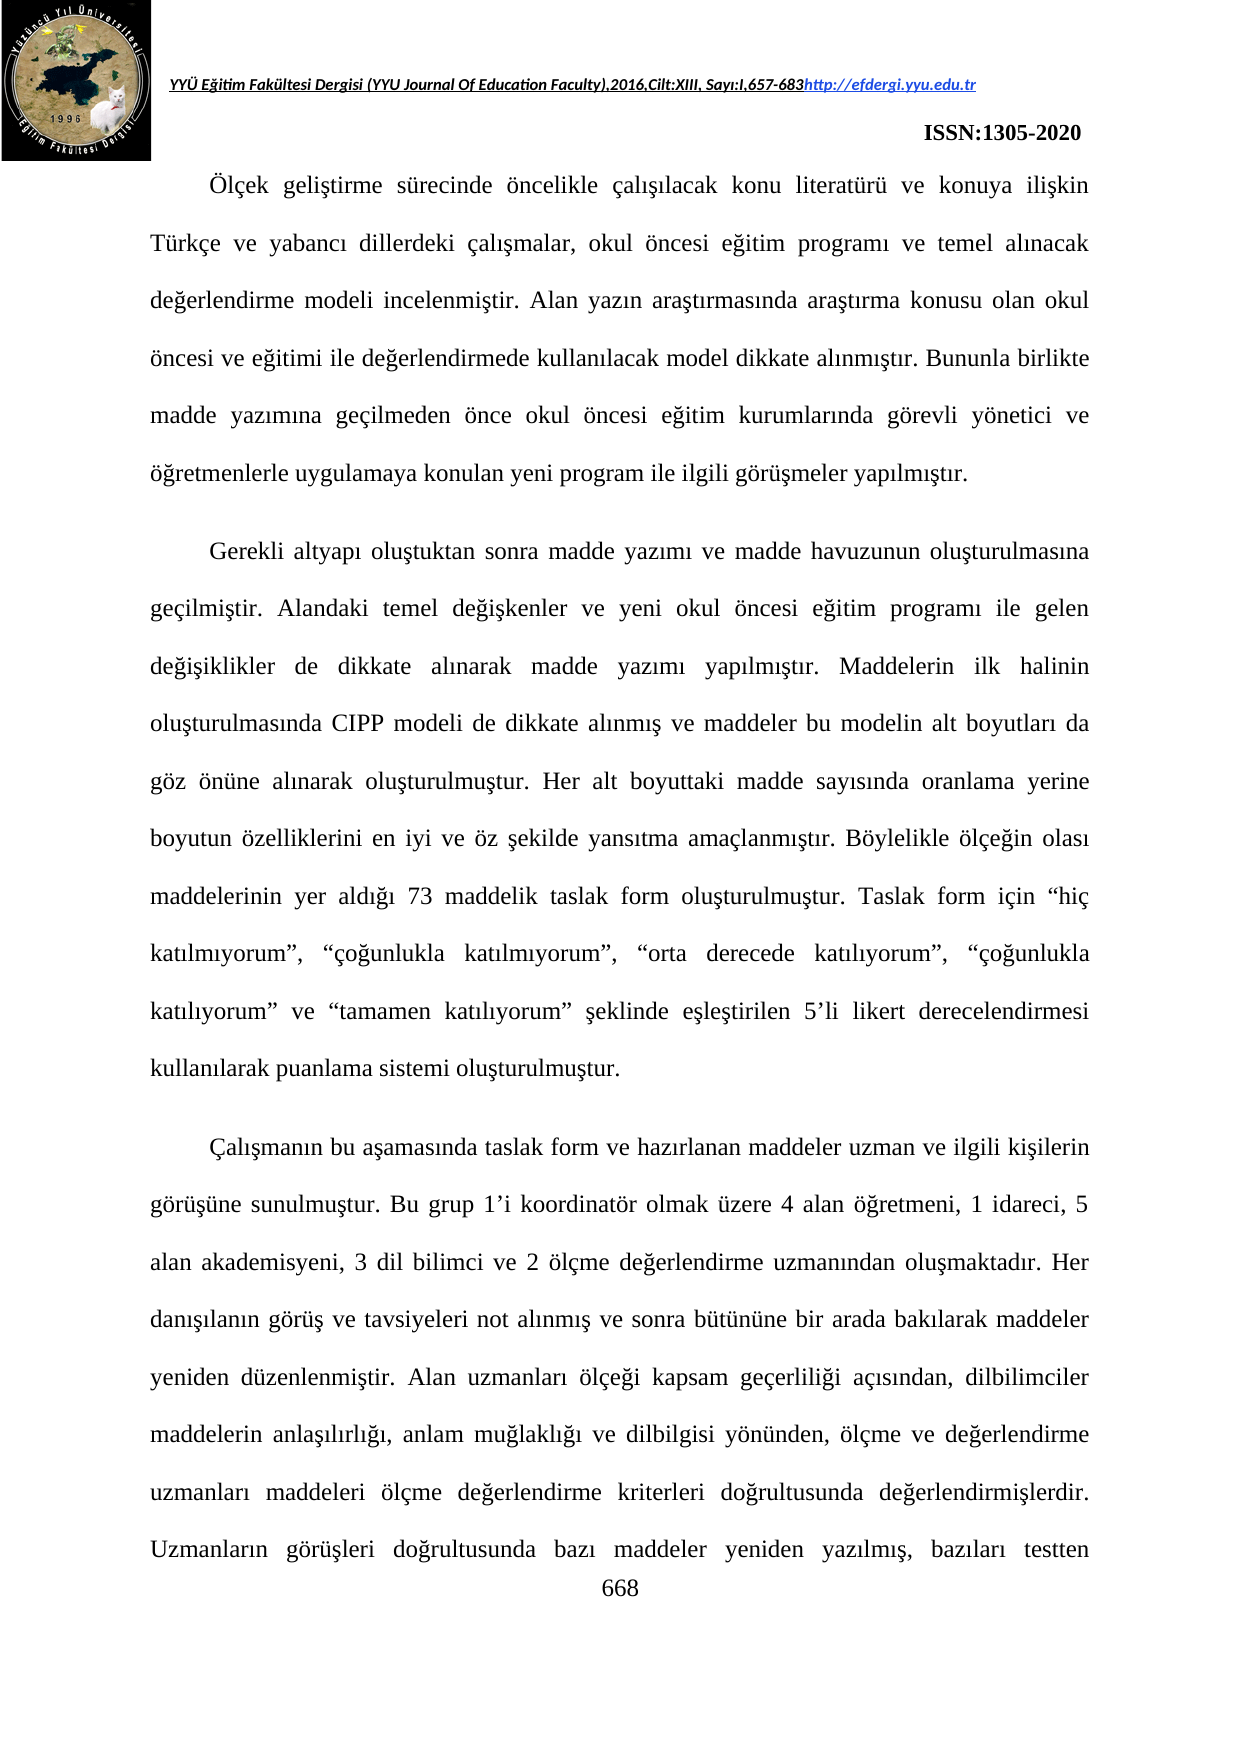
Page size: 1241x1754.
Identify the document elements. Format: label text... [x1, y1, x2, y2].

text Ölçek geliştirme sürecinde öncelikle çalışılacak konu literatürü ve konuya ilişkin Türkçe ve yabancı dillerdeki çalışmalar, okul öncesi eğitim programı ve temel alınacak değerlendirme modeli incelenmiştir. Alan yazın araştırmasında araştırma konusu olan okul öncesi ve eğitimi ile değerlendirmede kullanılacak model dikkate alınmıştır. Bununla birlikte madde yazımına geçilmeden önce okul öncesi eğitim kurumlarında görevli yönetici ve öğretmenlerle uygulamaya konulan yeni program ile ilgili görüşmeler yapılmıştır. [150, 170, 1090, 486]
picture [1, 0, 152, 159]
text Gerekli altyapı oluştuktan sonra madde yazımı ve madde havuzunun oluşturulmasına geçilmiştir. Alandaki temel değişkenler ve yeni okul öncesi eğitim programı ile gelen değişiklikler de dikkate alınarak madde yazımı yapılmıştır. Maddelerin ilk halinin oluşturulmasında CIPP modeli de dikkate alınmış ve maddeler bu modelin alt boyutları da göz önüne alınarak oluşturulmuştur. Her alt boyuttaki madde sayısında oranlama yerine boyutun özelliklerini en iyi ve öz şekilde yansıtma amaçlanmıştır. Böylelikle ölçeğin olası maddelerinin yer aldığı 73 maddelik taslak form oluşturulmuştur. Taslak form için “hiç katılmıyorum”, “çoğunlukla katılmıyorum”, “orta derecede katılıyorum”, “çoğunlukla katılıyorum” ve “tamamen katılıyorum” şeklinde eşleştirilen 5’li likert derecelendirmesi kullanılarak puanlama sistemi oluşturulmuştur. [150, 536, 1090, 1082]
